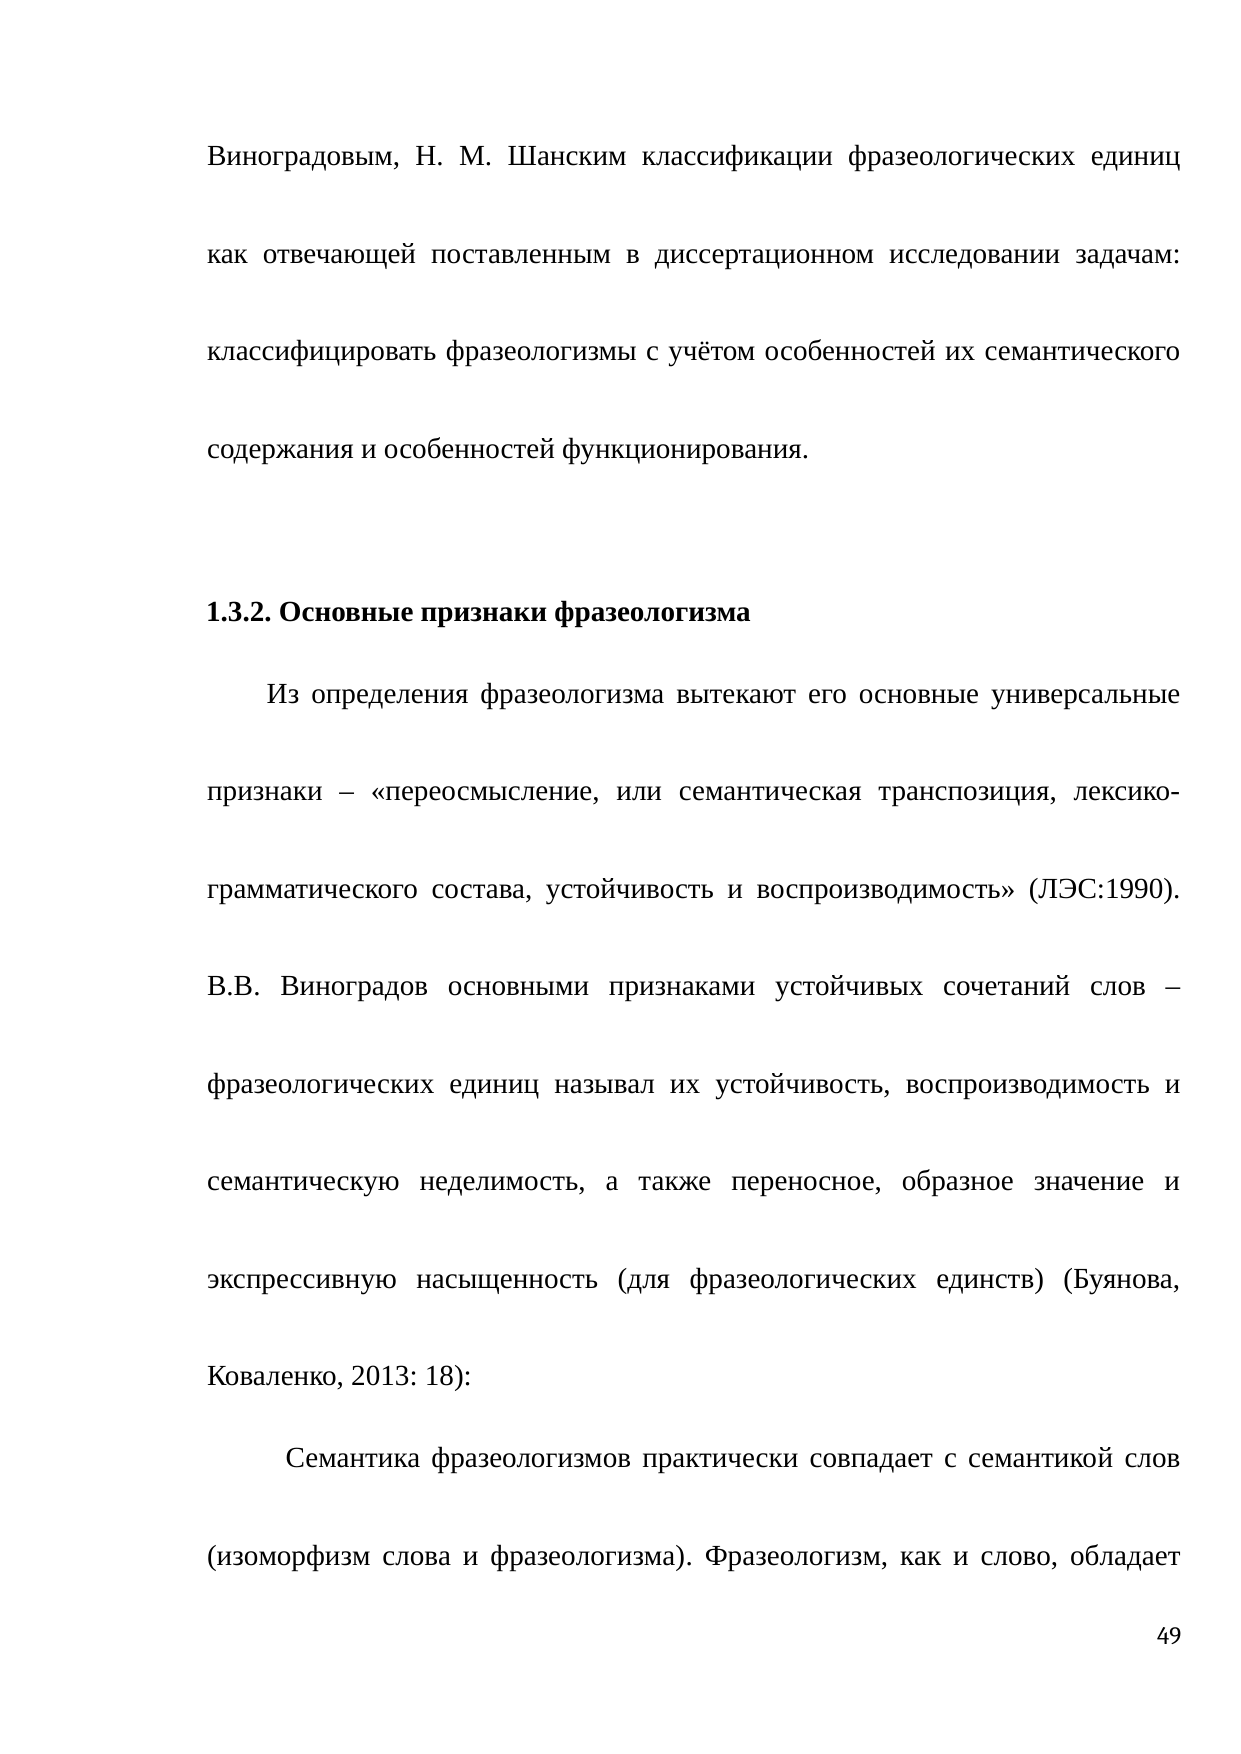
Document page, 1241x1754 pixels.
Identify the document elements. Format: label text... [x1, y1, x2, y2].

text 1.3.2. Основные признаки фразеологизма [206, 578, 1181, 643]
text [207, 1424, 1181, 1587]
text Из определения фразеологизма вытекают его основные универсальные признаки – «переосмысление, или семантическая транспозиция, лексико-грамматического состава, устойчивость и воспроизводимость» (ЛЭС:1990). В.В. Виноградов основными признаками устойчивых сочетаний слов – фразеологических единиц называл их устойчивость, воспроизводимость и семантическую неделимость, а также переносное, образное значение и экспрессивную насыщенность (для фразеологических единств) (Буянова, Коваленко, 2013: 18): [207, 660, 1181, 1408]
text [207, 122, 1181, 480]
